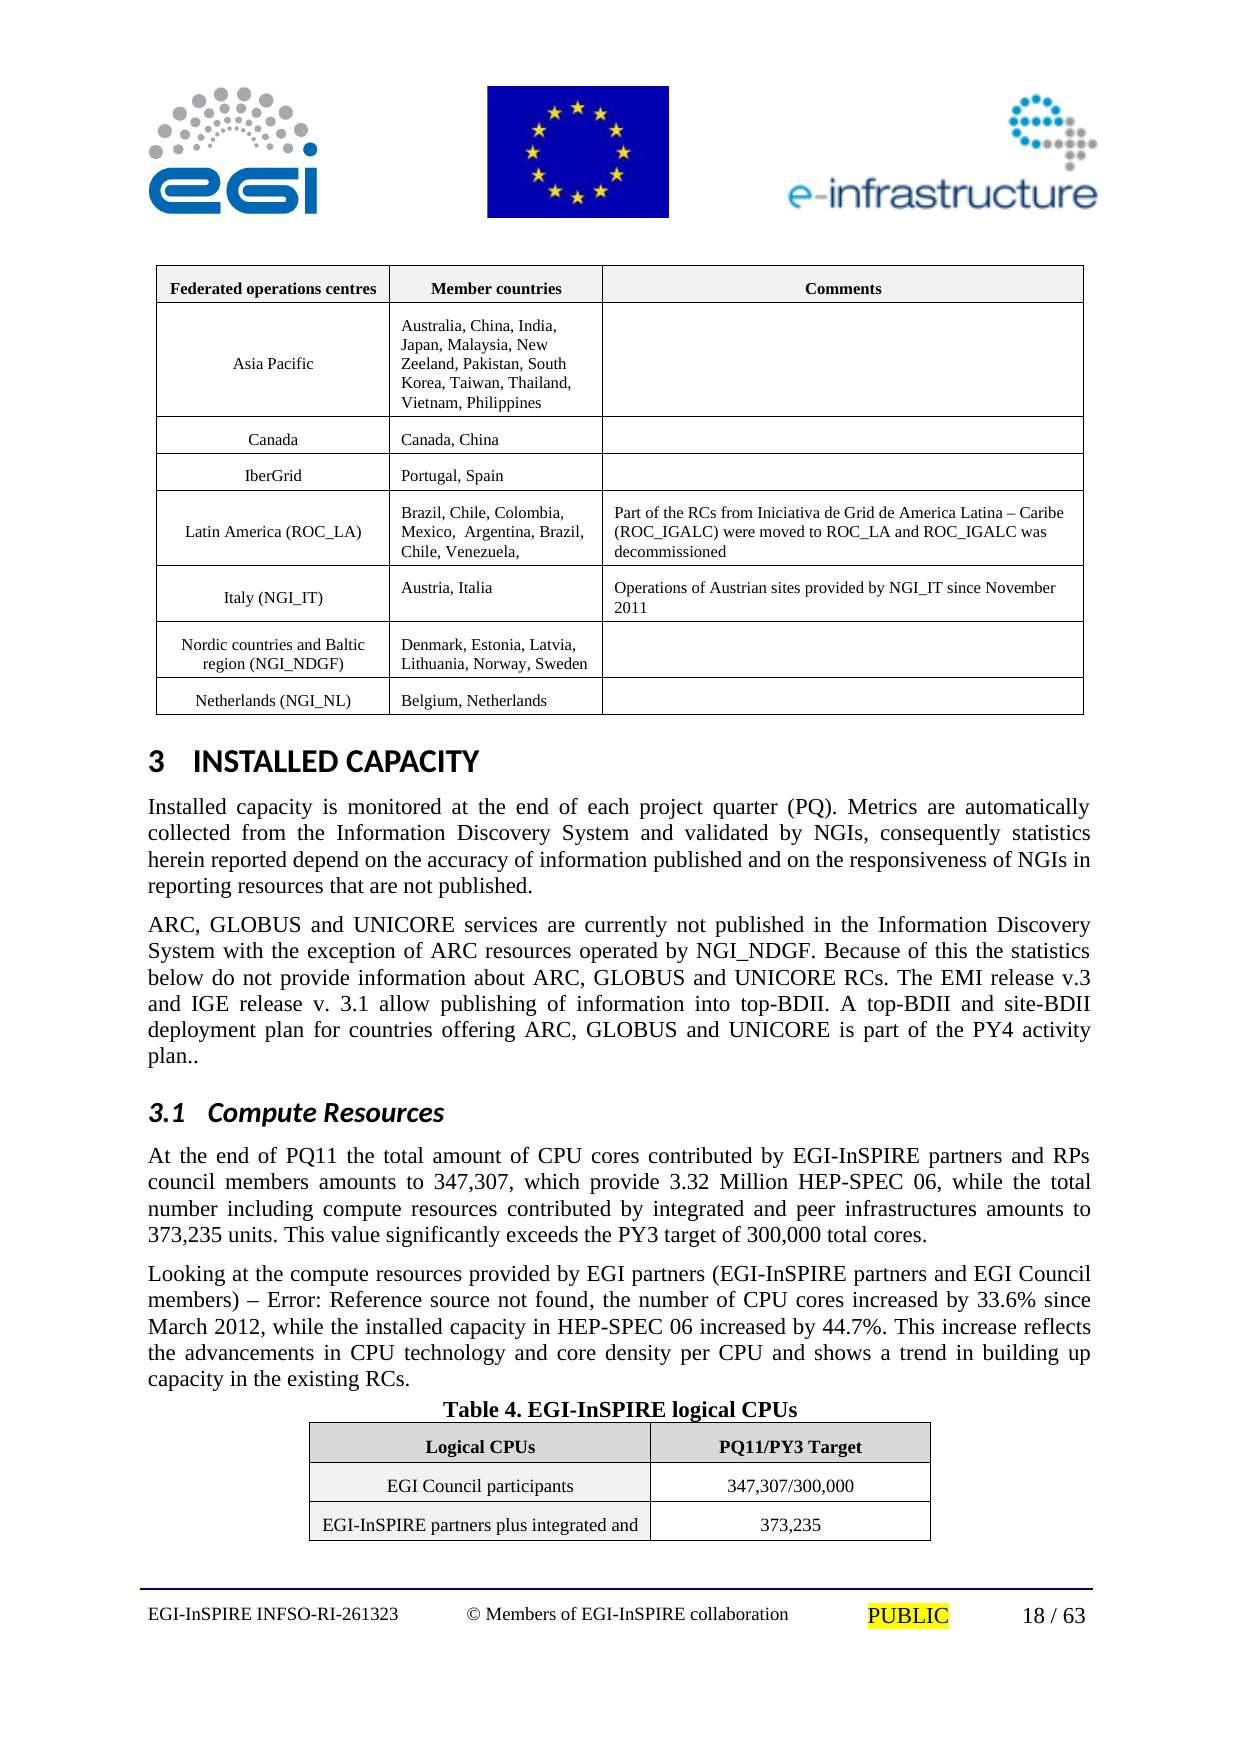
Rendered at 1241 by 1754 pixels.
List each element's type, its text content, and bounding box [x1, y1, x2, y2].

table_header PQ11/PY3 Target [651, 1423, 930, 1462]
table_cell Canada, China [390, 417, 602, 453]
text ARC, GLOBUS and UNICORE services are currently not published in the Information Discovery System with the exception of ARC resources operated by NGI_NDGF. Because of this the statistics below do not provide information about ARC, GLOBUS and UNICORE RCs. The EMI release v.3 and IGE release v. 3.1 allow publishing of information into top-BDII. A top-BDII and site-BDII deployment plan for countries offering ARC, GLOBUS and UNICORE is part of the PY4 activity plan.. [148, 911, 1092, 1069]
subtitle Compute Resources [148, 1094, 1092, 1129]
table_cell Nordic countries and Baltic region (NGI_NDGF) [157, 622, 389, 677]
text At the end of PQ11 the total amount of CPU cores contributed by EGI-InSPIRE partners and RPs council members amounts to 347,307, which provide 3.32 Million HEP-SPEC 06, while the total number including compute resources contributed by integrated and peer infrastructures amounts to 373,235 units. This value significantly exceeds the PY3 target of 300,000 total cores. [148, 1142, 1092, 1247]
table_cell 347,307/300,000 [651, 1463, 930, 1501]
table_cell Netherlands (NGI_NL) [157, 678, 389, 714]
table_cell [603, 678, 1083, 714]
table_header Member countries [390, 266, 602, 302]
table_cell Italy (NGI_IT) [157, 566, 389, 621]
table_cell Asia Pacific [157, 303, 389, 416]
table_cell IberGrid [157, 454, 389, 489]
table_cell Austria, Italia [390, 566, 602, 621]
table_cell [603, 303, 1083, 416]
table_cell Australia, China, India, Japan, Malaysia, New Zeeland, Pakistan, South Korea, Taiwan, Thailand, Vietnam, Philippines [390, 303, 602, 416]
table_cell [603, 622, 1083, 677]
table_cell EGI Council participants [310, 1463, 650, 1501]
table_cell Denmark, Estonia, Latvia, Lithuania, Norway, Sweden [390, 622, 602, 677]
table_cell [603, 417, 1083, 453]
text Installed capacity is monitored at the end of each project quarter (PQ). Metrics are automatically collected from the Information Discovery System and validated by NGIs, consequently statistics herein reported depend on the accuracy of information published and on the responsiveness of NGIs in reporting resources that are not published. [148, 793, 1092, 898]
picture [487, 86, 669, 218]
table_cell Brazil, Chile, Colombia, Mexico, Argentina, Brazil, Chile, Venezuela, [390, 491, 602, 565]
table_cell Part of the RCs from Iniciativa de Grid de America Latina – Caribe (ROC_IGALC) were moved to ROC_LA and ROC_IGALC was decommissioned [603, 491, 1083, 565]
picture [781, 86, 1106, 218]
table_header Comments [603, 266, 1083, 302]
subtitle Installed Capacity [148, 294, 1092, 780]
table_header Logical CPUs [310, 1423, 650, 1462]
picture [147, 86, 319, 216]
table_cell Belgium, Netherlands [390, 678, 602, 714]
table_cell Portugal, Spain [390, 454, 602, 489]
table_cell [603, 454, 1083, 489]
table_cell EGI-InSPIRE partners plus integrated and peer infrastructures [310, 1502, 650, 1540]
table_cell Canada [157, 417, 389, 453]
table_header Federated operations centres [157, 266, 389, 302]
table_cell Operations of Austrian sites provided by NGI_IT since November 2011 [603, 566, 1083, 621]
table_cell 373,235 [651, 1502, 930, 1540]
table_cell Latin America (ROC_LA) [157, 491, 389, 565]
